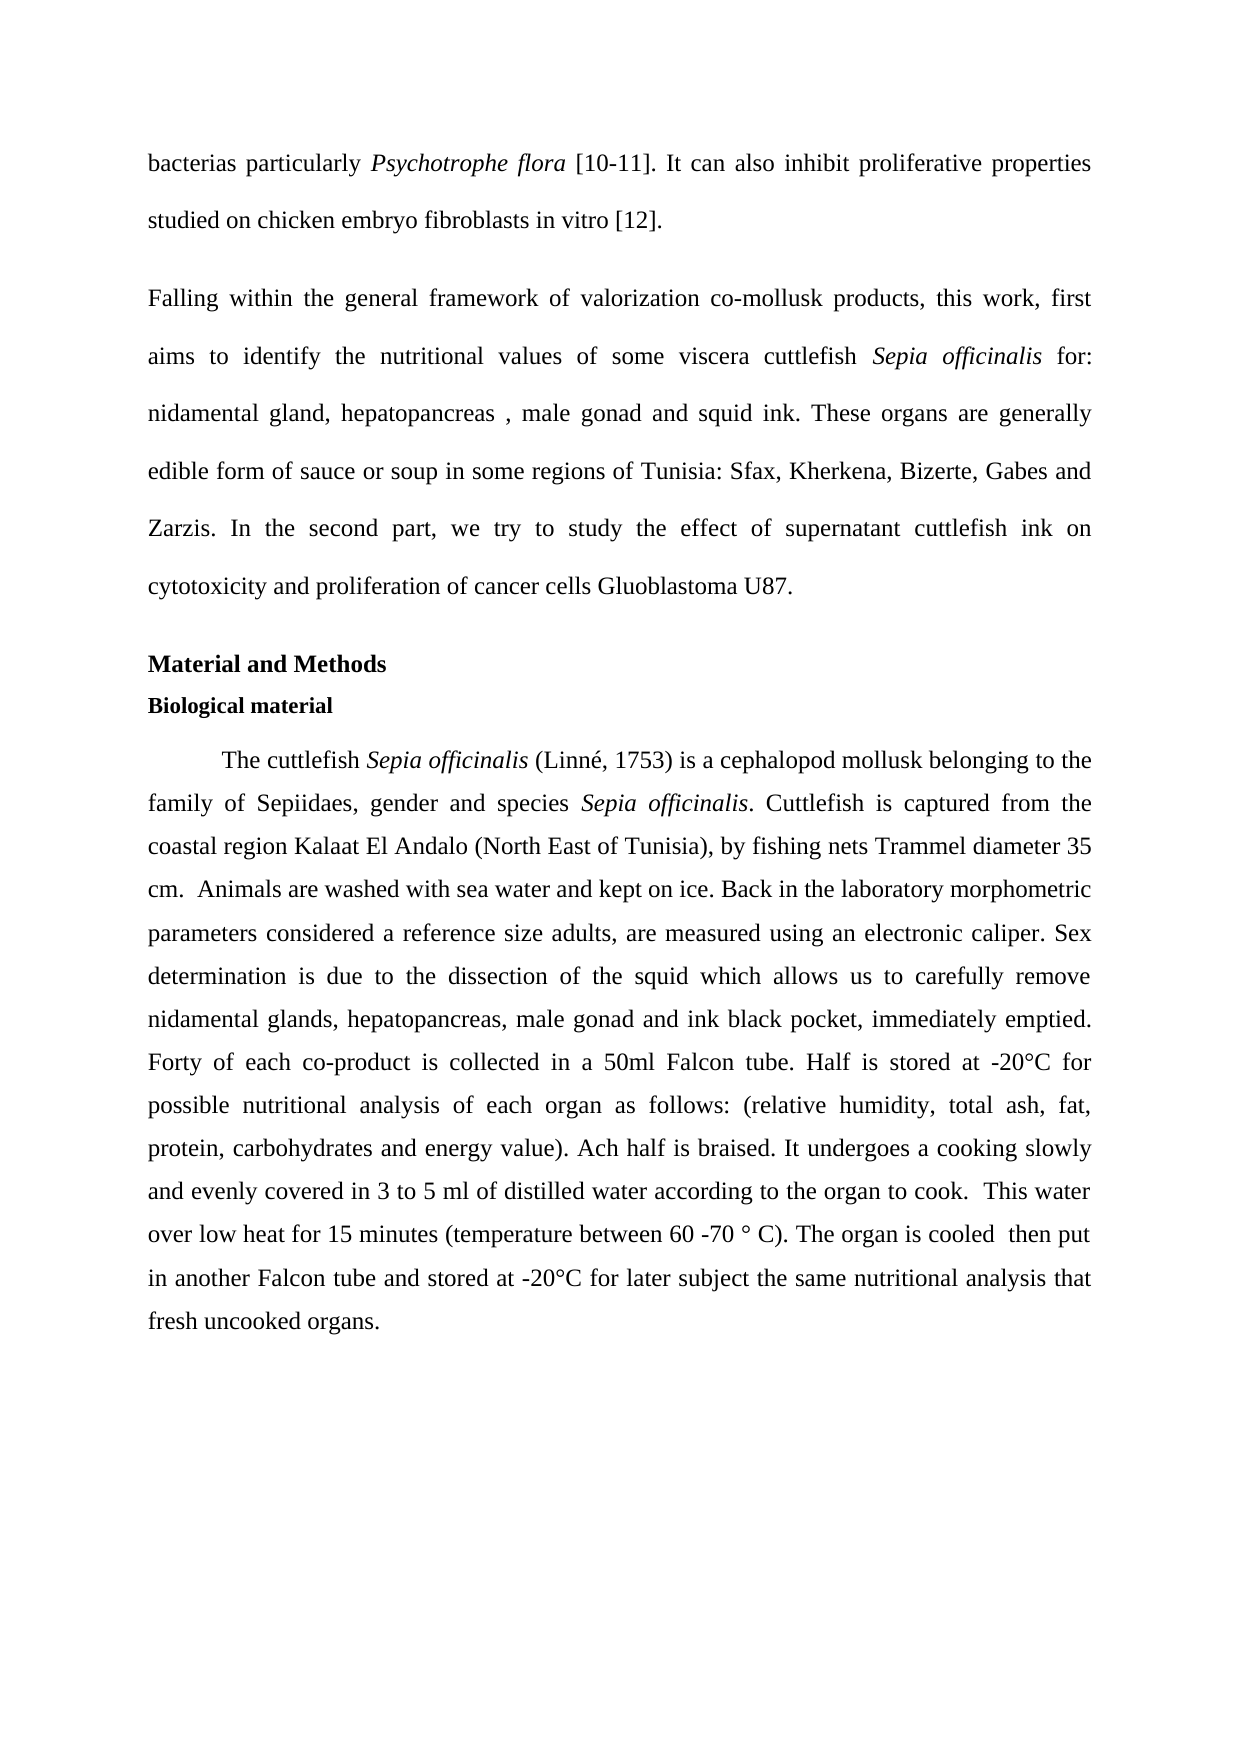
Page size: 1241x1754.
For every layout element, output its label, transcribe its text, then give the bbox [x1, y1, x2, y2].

text Material and Methods [148, 649, 1093, 678]
text The cuttlefish Sepia officinalis (Linné, 1753) is a cephalopod mollusk belonging to the family of Sepiidaes, gender and species Sepia officinalis. Cuttlefish is captured from the coastal region Kalaat El Andalo (North East of Tunisia), by fishing nets Trammel diameter 35 cm. Animals are washed with sea water and kept on ice. Back in the laboratory morphometric parameters considered a reference size adults, are measured using an electronic caliper. Sex determination is due to the dissection of the squid which allows us to carefully remove nidamental glands, hepatopancreas, male gonad and ink black pocket, immediately emptied. Forty of each co-product is collected in a 50ml Falcon tube. Half is stored at -20°C for possible nutritional analysis of each organ as follows: (relative humidity, total ash, fat, protein, carbohydrates and energy value). Ach half is braised. It undergoes a cooking slowly and evenly covered in 3 to 5 ml of distilled water according to the organ to cook. This water over low heat for 15 minutes (temperature between 60 -70 ° C). The organ is cooled then put in another Falcon tube and stored at -20°C for later subject the same nutritional analysis that fresh uncooked organs. [148, 745, 1093, 1334]
text Falling within the general framework of valorization co-mollusk products, this work, first aims to identify the nutritional values of some viscera cuttlefish Sepia officinalis for: nidamental gland, hepatopancreas , male gonad and squid ink. These organs are generally edible form of sauce or soup in some regions of Tunisia: Sfax, Kherkena, Bizerte, Gabes and Zarzis. In the second part, we try to study the effect of supernatant cuttlefish ink on cytotoxicity and proliferation of cancer cells Gluoblastoma U87. [148, 283, 1093, 600]
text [148, 148, 1093, 234]
text Biological material [148, 692, 1093, 719]
